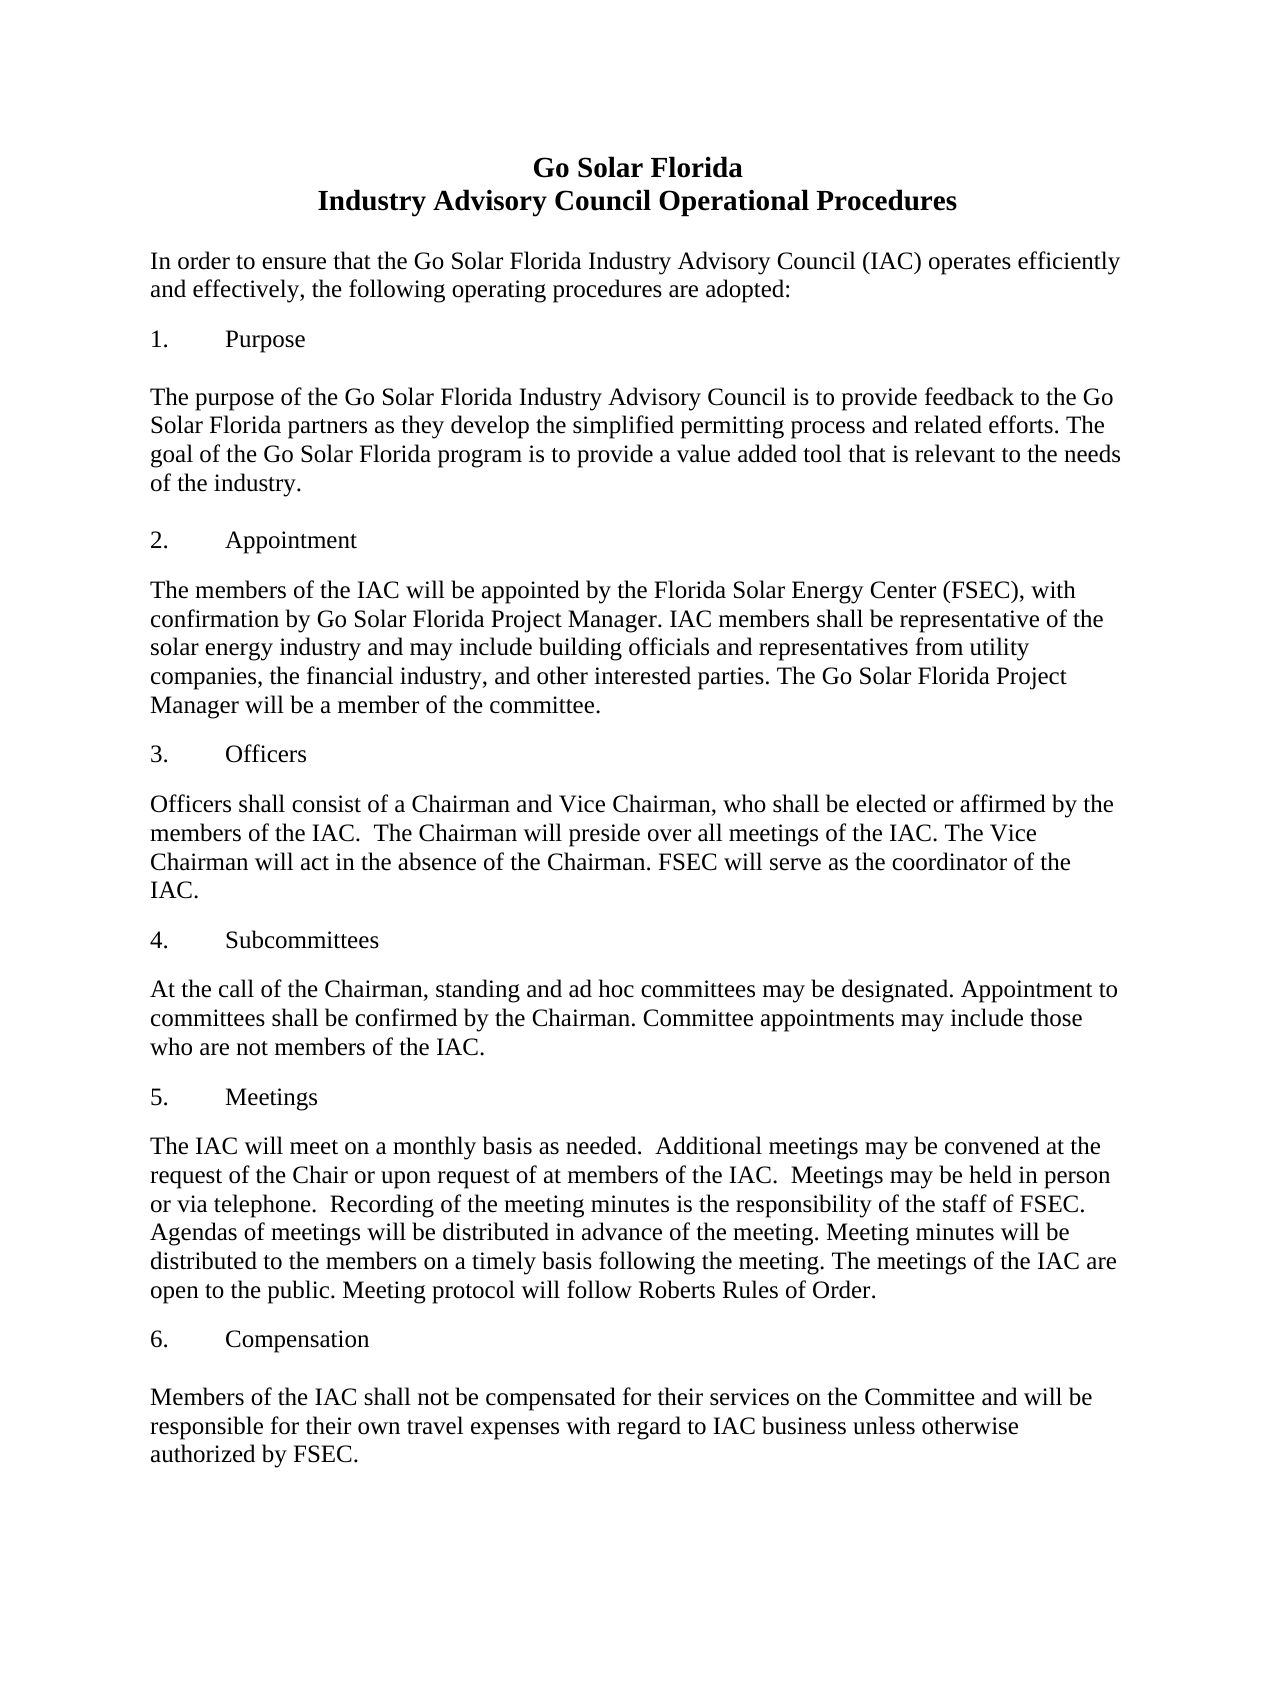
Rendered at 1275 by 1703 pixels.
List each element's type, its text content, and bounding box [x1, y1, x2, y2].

text Industry Advisory Council Operational Procedures [150, 183, 1125, 217]
list The purpose of the Go Solar Florida Industry Advisory Council is to provide feedback to the Go Solar Florida partners as they develop the simplified permitting process and related efforts. The goal of the Go Solar Florida program is to provide a value added tool that is relevant to the needs of the industry. [150, 382, 1125, 497]
text The members of the IAC will be appointed by the Florida Solar Energy Center (FSEC), with confirmation by Go Solar Florida Project Manager. IAC members shall be representative of the solar energy industry and may include building officials and representatives from utility companies, the financial industry, and other interested parties. The Go Solar Florida Project Manager will be a member of the committee. [150, 575, 1125, 719]
list Members of the IAC shall not be compensated for their services on the Committee and will be responsible for their own travel expenses with regard to IAC business unless otherwise authorized by FSEC. [150, 1382, 1125, 1468]
list Purpose [150, 324, 1125, 353]
text Officers shall consist of a Chairman and Vice Chairman, who shall be elected or affirmed by the members of the IAC. The Chairman will preside over all meetings of the IAC. The Vice Chairman will act in the absence of the Chairman. FSEC will serve as the coordinator of the IAC. [150, 789, 1125, 904]
text Go Solar Florida [150, 150, 1125, 183]
list Subcommittees [150, 925, 1125, 954]
text In order to ensure that the Go Solar Florida Industry Advisory Council (IAC) operates efficiently and effectively, the following operating procedures are adopted: [150, 246, 1125, 303]
list Officers [150, 739, 1125, 768]
list Appointment [150, 525, 1125, 554]
text The IAC will meet on a monthly basis as needed. Additional meetings may be convened at the request of the Chair or upon request of at members of the IAC. Meetings may be held in person or via telephone. Recording of the meeting minutes is the responsibility of the staff of FSEC. Agendas of meetings will be distributed in advance of the meeting. Meeting minutes will be distributed to the members on a timely basis following the meeting. The meetings of the IAC are open to the public. Meeting protocol will follow Roberts Rules of Order. [150, 1131, 1125, 1304]
list Compensation [150, 1324, 1125, 1353]
list Meetings [150, 1082, 1125, 1110]
text At the call of the Chairman, standing and ad hoc committees may be designated. Appointment to committees shall be confirmed by the Chairman. Committee appointments may include those who are not members of the IAC. [150, 974, 1125, 1061]
